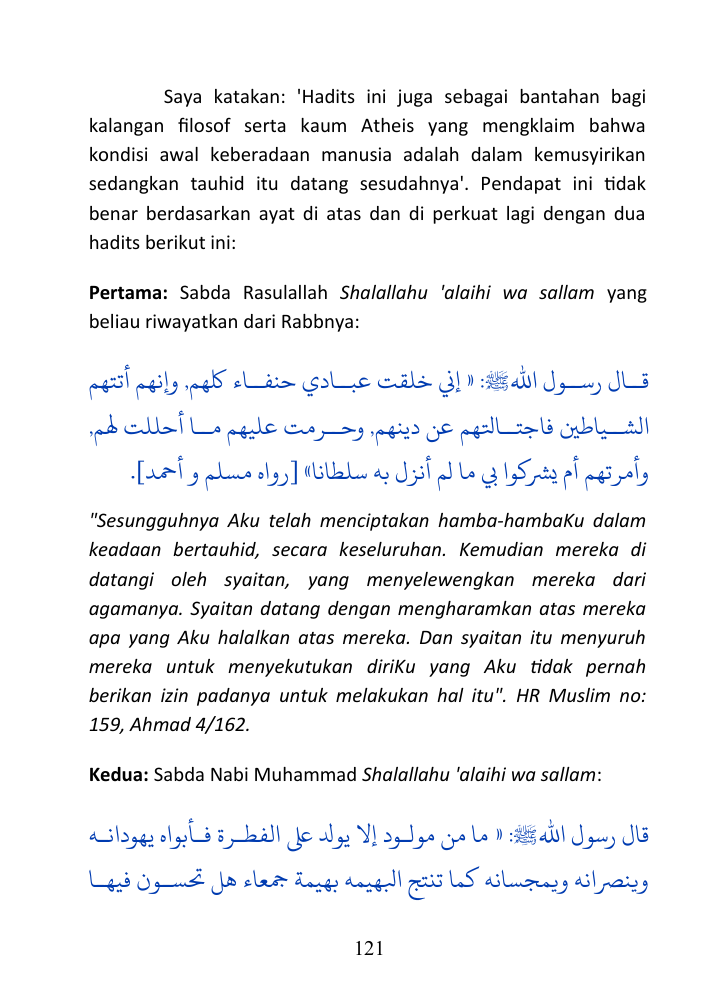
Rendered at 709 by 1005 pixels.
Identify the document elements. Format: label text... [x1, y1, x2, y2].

text Kedua: Sabda Nabi Muhammad Shalallahu 'alaihi wa sallam: [88, 762, 647, 787]
text "Sesungguhnya Aku telah menciptakan hamba-hambaKu dalam keadaan bertauhid, secara keseluruhan. Kemudian mereka di datangi oleh syaitan, yang menyelewengkan mereka dari agamanya. Syaitan datang dengan mengharamkan atas mereka apa yang Aku halalkan atas mereka. Dan syaitan itu menyuruh mereka untuk menyekutukan diriKu yang Aku tidak pernah berikan izin padanya untuk melakukan hal itu". HR Muslim no: 159, Ahmad 4/162. [88, 507, 647, 737]
text Pertama: Sabda Rasulallah Shalallahu 'alaihi wa sallam yang beliau riwayatkan dari Rabbnya: [88, 279, 647, 333]
text قال رسول الله ج: « إني خلقت عبادي حنفاء كلهم, وإنهم أتتهم الشياطين فاجتالتهم عن دينهم, وحرمت عليهم ما أحللت لهم, وأمرتهم أم يشركوا بي ما لم أنزل به سلطانا» [رواه مسلم و أحمد]. [88, 358, 650, 495]
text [88, 812, 650, 903]
text Saya katakan: 'Hadits ini juga sebagai bantahan bagi kalangan filosof serta kaum Atheis yang mengklaim bahwa kondisi awal keberadaan manusia adalah dalam kemusyirikan sedangkan tauhid itu datang sesudahnya'. Pendapat ini tidak benar berdasarkan ayat di atas dan di perkuat lagi dengan dua hadits berikut ini: [88, 83, 647, 254]
